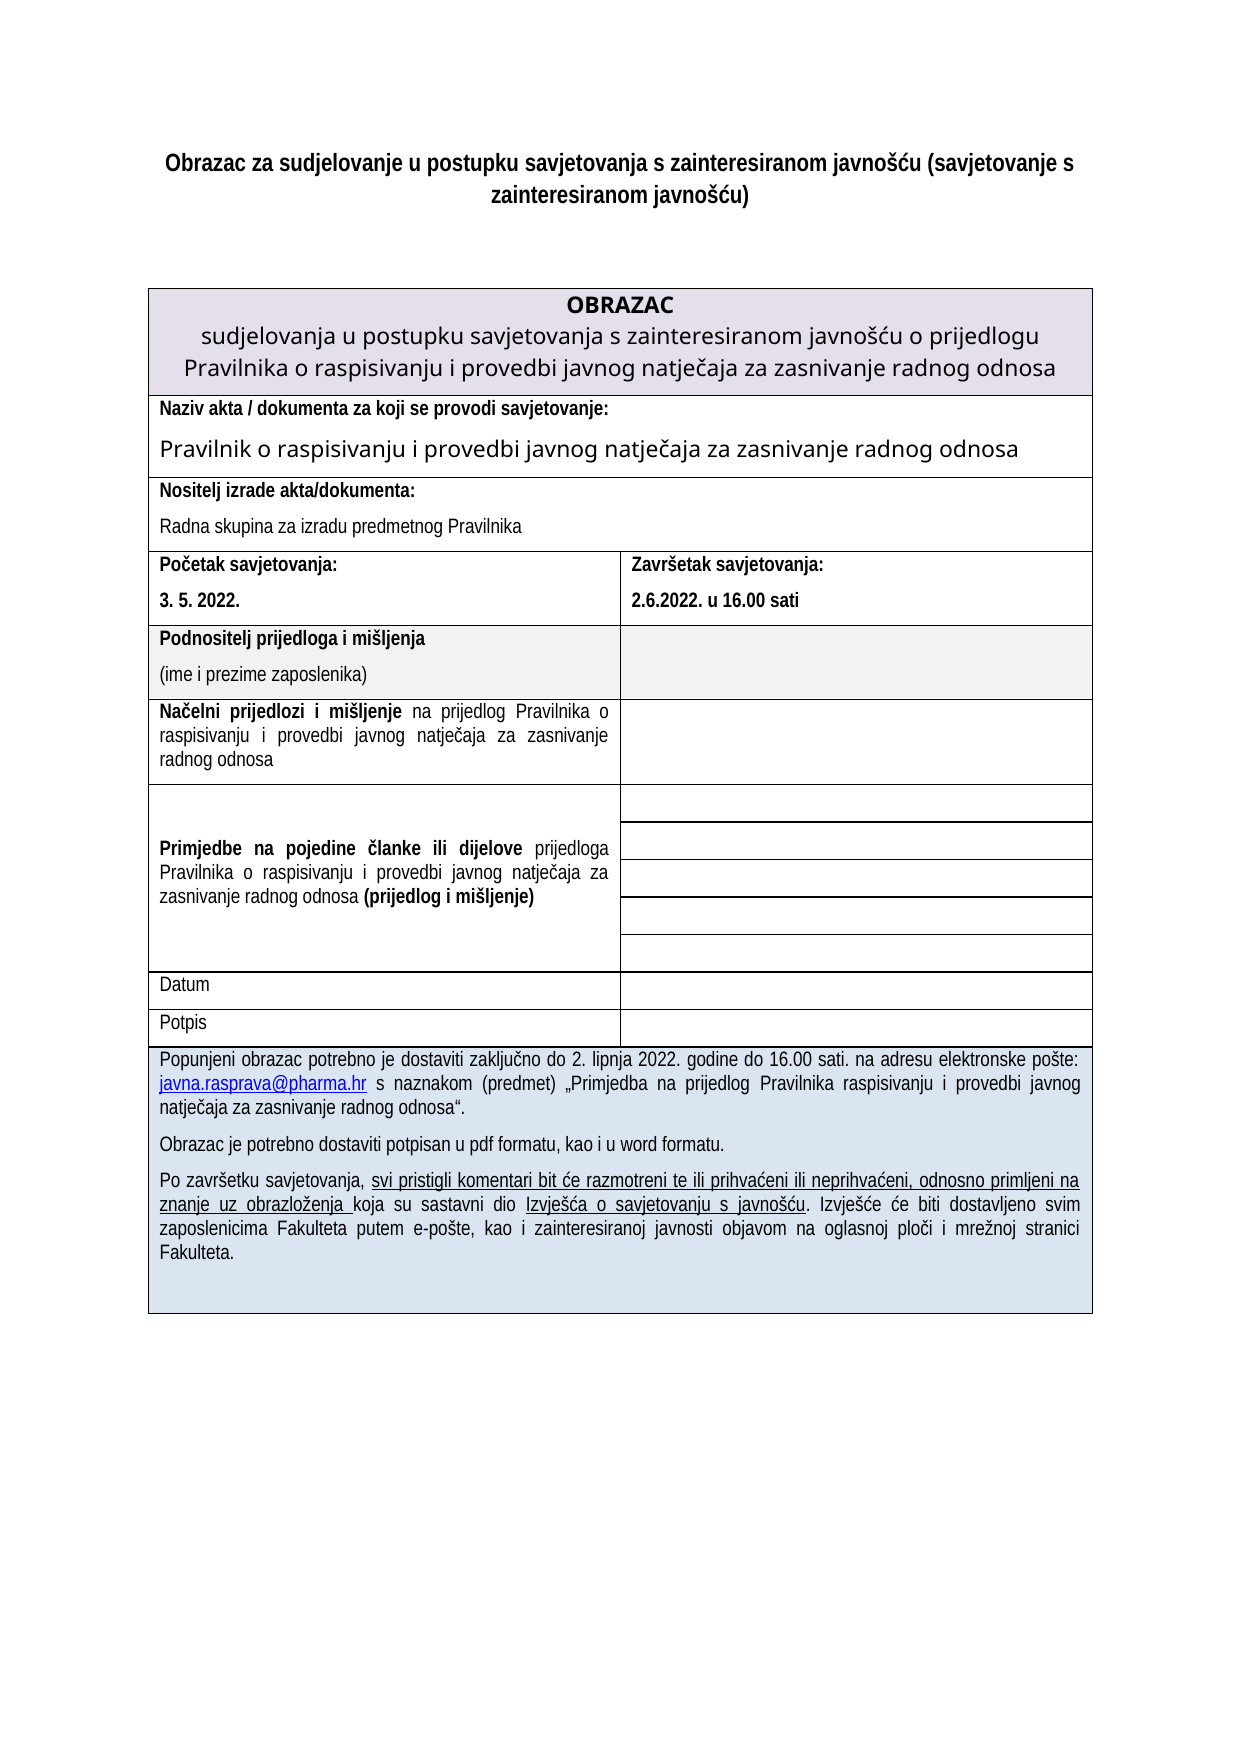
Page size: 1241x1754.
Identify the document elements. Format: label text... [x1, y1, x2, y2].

table_cell [621, 898, 1092, 934]
table_header OBRAZAC sudjelovanja u postupku savjetovanja s zainteresiranom javnošću o prijedlogu Pravilnika o raspisivanju i provedbi javnog natječaja za zasnivanje radnog odnosa [149, 289, 1092, 395]
table_cell Primjedbe na pojedine članke ili dijelove prijedloga Pravilnika o raspisivanju i provedbi javnog natječaja za zasnivanje radnog odnosa (prijedlog i mišljenje) [149, 785, 620, 971]
table_cell [621, 860, 1092, 896]
table_cell Podnositelj prijedloga i mišljenja (ime i prezime zaposlenika) [149, 626, 620, 698]
table_cell [621, 785, 1092, 821]
table_cell Datum [149, 973, 620, 1009]
table_cell [621, 823, 1092, 859]
table_cell Početak savjetovanja: 3. 5. 2022. [149, 552, 620, 624]
table_cell Potpis [149, 1010, 620, 1046]
table_cell [621, 700, 1092, 784]
table_cell [621, 935, 1092, 971]
table_cell [621, 973, 1092, 1009]
table_cell [621, 626, 1092, 698]
table_cell Naziv akta / dokumenta za koji se provodi savjetovanje: Pravilnik o raspisivanju i provedbi javnog natječaja za zasnivanje radnog odnosa [149, 396, 1092, 477]
table_cell Završetak savjetovanja: 2.6.2022. u 16.00 sati [621, 552, 1092, 624]
table_cell Nositelj izrade akta/dokumenta: Radna skupina za izradu predmetnog Pravilnika [149, 478, 1092, 551]
table_cell Popunjeni obrazac potrebno je dostaviti zaključno do 2. lipnja 2022. godine do 16.00 sati. na adresu elektronske pošte: javna.rasprava@pharma.hr s naznakom (predmet) „Primjedba na prijedlog Pravilnika raspisivanju i provedbi javnog natječaja za zasnivanje radnog odnosa“. Obrazac je potrebno dostaviti potpisan u pdf formatu, kao i u word formatu. Po završetku savjetovanja, svi pristigli komentari bit će razmotreni te ili prihvaćeni ili neprihvaćeni, odnosno primljeni na znanje uz obrazloženja koja su sastavni dio Izvješća o savjetovanju s javnošću. Izvješće će biti dostavljeno svim zaposlenicima Fakulteta putem e-pošte, kao i zainteresiranoj javnosti objavom na oglasnoj ploči i mrežnoj stranici Fakulteta. [149, 1048, 1092, 1313]
table_cell Načelni prijedlozi i mišljenje na prijedlog Pravilnika o raspisivanju i provedbi javnog natječaja za zasnivanje radnog odnosa [149, 700, 620, 784]
text Obrazac za sudjelovanje u postupku savjetovanja s zainteresiranom javnošću (savjetovanje s zainteresiranom javnošću) [148, 148, 1093, 209]
table_cell [621, 1010, 1092, 1046]
